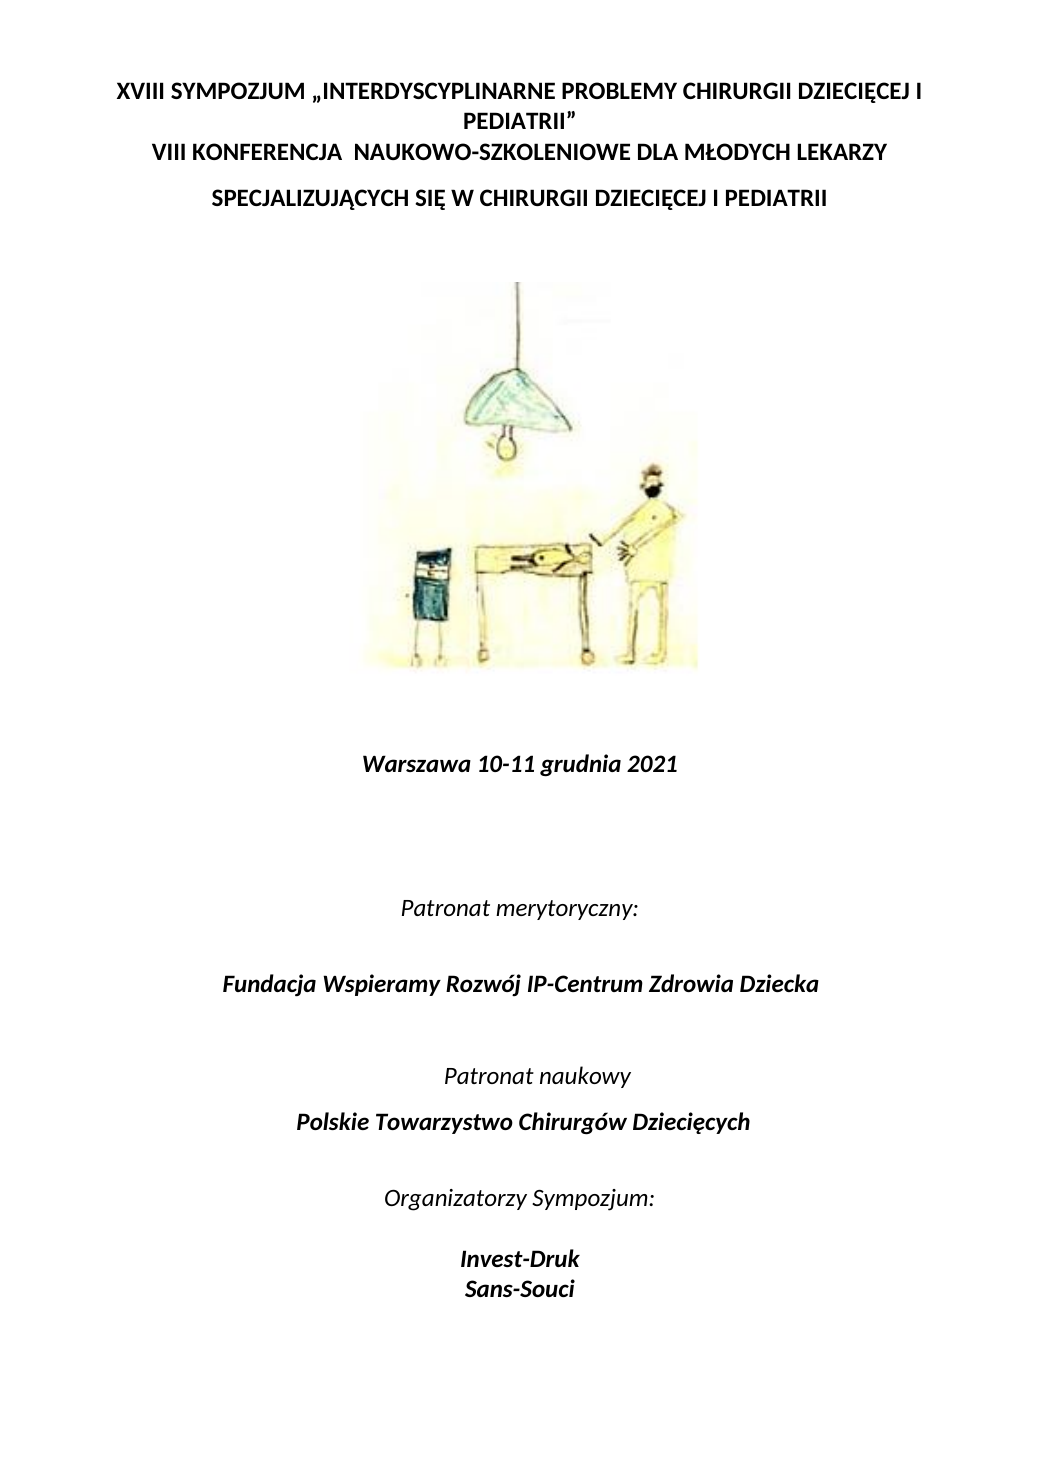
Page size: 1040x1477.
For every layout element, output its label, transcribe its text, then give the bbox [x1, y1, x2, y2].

subtitle Patronat merytoryczny: [75, 892, 964, 923]
text Sans-Souci [75, 1273, 964, 1304]
subtitle XVIII Sympozjum „INTERDYSCYPLINARNE PROBLEMY CHIRURGII DZIECIĘCEJ I PEDIATRII” [75, 75, 964, 136]
picture [298, 282, 799, 696]
text VIII KONFERENCJA NAUKOWO-SZKOLENIOWE DLA MŁODYCH LEKARZY SPECJALIZUJĄCYCH SIĘ W CHIRURGII DZIECIĘCEJ I PEDIATRII [75, 136, 964, 212]
subtitle Organizatorzy Sympozjum: [75, 1182, 964, 1212]
text Fundacja Wspieramy Rozwój IP-Centrum Zdrowia Dziecka [149, 968, 964, 999]
text Invest-Druk [75, 1243, 964, 1273]
text Patronat naukowy [370, 1060, 964, 1090]
text Polskie Towarzystwo Chirurgów Dziecięcych [222, 1106, 964, 1136]
subtitle Warszawa 10-11 grudnia 2021 [75, 749, 964, 779]
